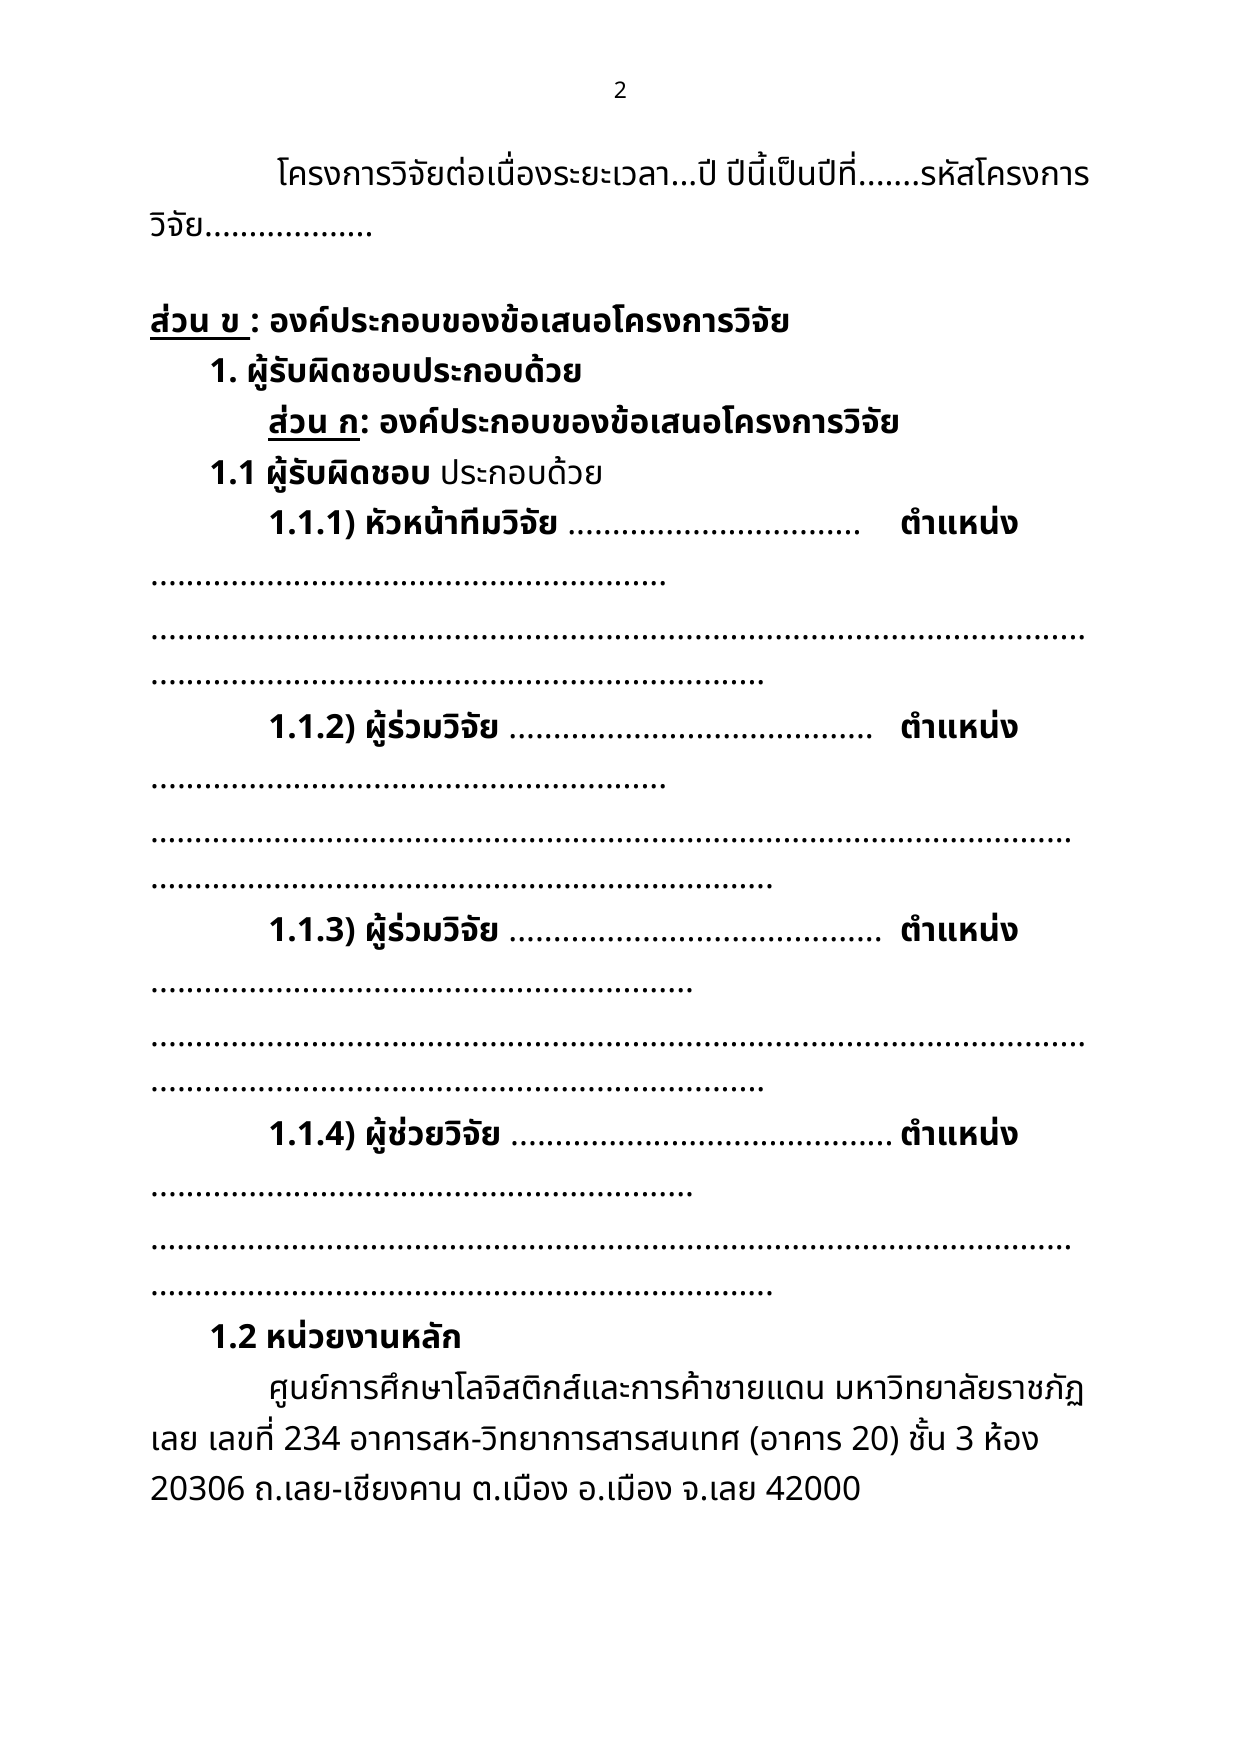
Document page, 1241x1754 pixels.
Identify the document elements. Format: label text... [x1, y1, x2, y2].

text 1.1.3) ผู้ร่วมวิจัย .......................................... ตำแหน่ง ............................................................. [150, 906, 1090, 1002]
text ………………………………………………………………………………………………………………………………………………………….. [150, 1214, 1090, 1305]
text .............................................................................................................................................................................. [150, 1011, 1090, 1101]
text 1.1 ผู้รับผิดชอบ ประกอบด้วย [150, 448, 1090, 499]
text 1. ผู้รับผิดชอบประกอบด้วย [150, 347, 1090, 398]
text 1.2 หน่วยงานหลัก [150, 1313, 1090, 1364]
text .............................................................................................................................................................................. [150, 603, 1090, 694]
text ส่วน ก: องค์ประกอบของข้อเสนอโครงการวิจัย [150, 398, 1090, 448]
text 1.1.4) ผู้ช่วยวิจัย ........................................... ตำแหน่ง ............................................................. [150, 1110, 1090, 1206]
text 1.1.1) หัวหน้าทีมวิจัย ................................. ตำแหน่ง .......................................................... [150, 499, 1090, 595]
text 1.1.2) ผู้ร่วมวิจัย ......................................... ตำแหน่ง .......................................................... [150, 703, 1090, 799]
text โครงการวิจัยต่อเนื่องระยะเวลา...ปี ปีนี้เป็นปีที่.......รหัสโครงการวิจัย................... [150, 150, 1090, 251]
text ศูนย์การศึกษาโลจิสติกส์และการค้าชายแดน มหาวิทยาลัยราชภัฏเลย เลขที่ 234 อาคารสห-วิทยาการสารสนเทศ (อาคาร 20) ชั้น 3 ห้อง 20306 ถ.เลย-เชียงคาน ต.เมือง อ.เมือง จ.เลย 42000 [150, 1364, 1090, 1516]
text ………………………………………………………………………………………………………………………………………………………….. [150, 807, 1090, 898]
text ส่วน ข : องค์ประกอบของข้อเสนอโครงการวิจัย [150, 297, 1090, 347]
